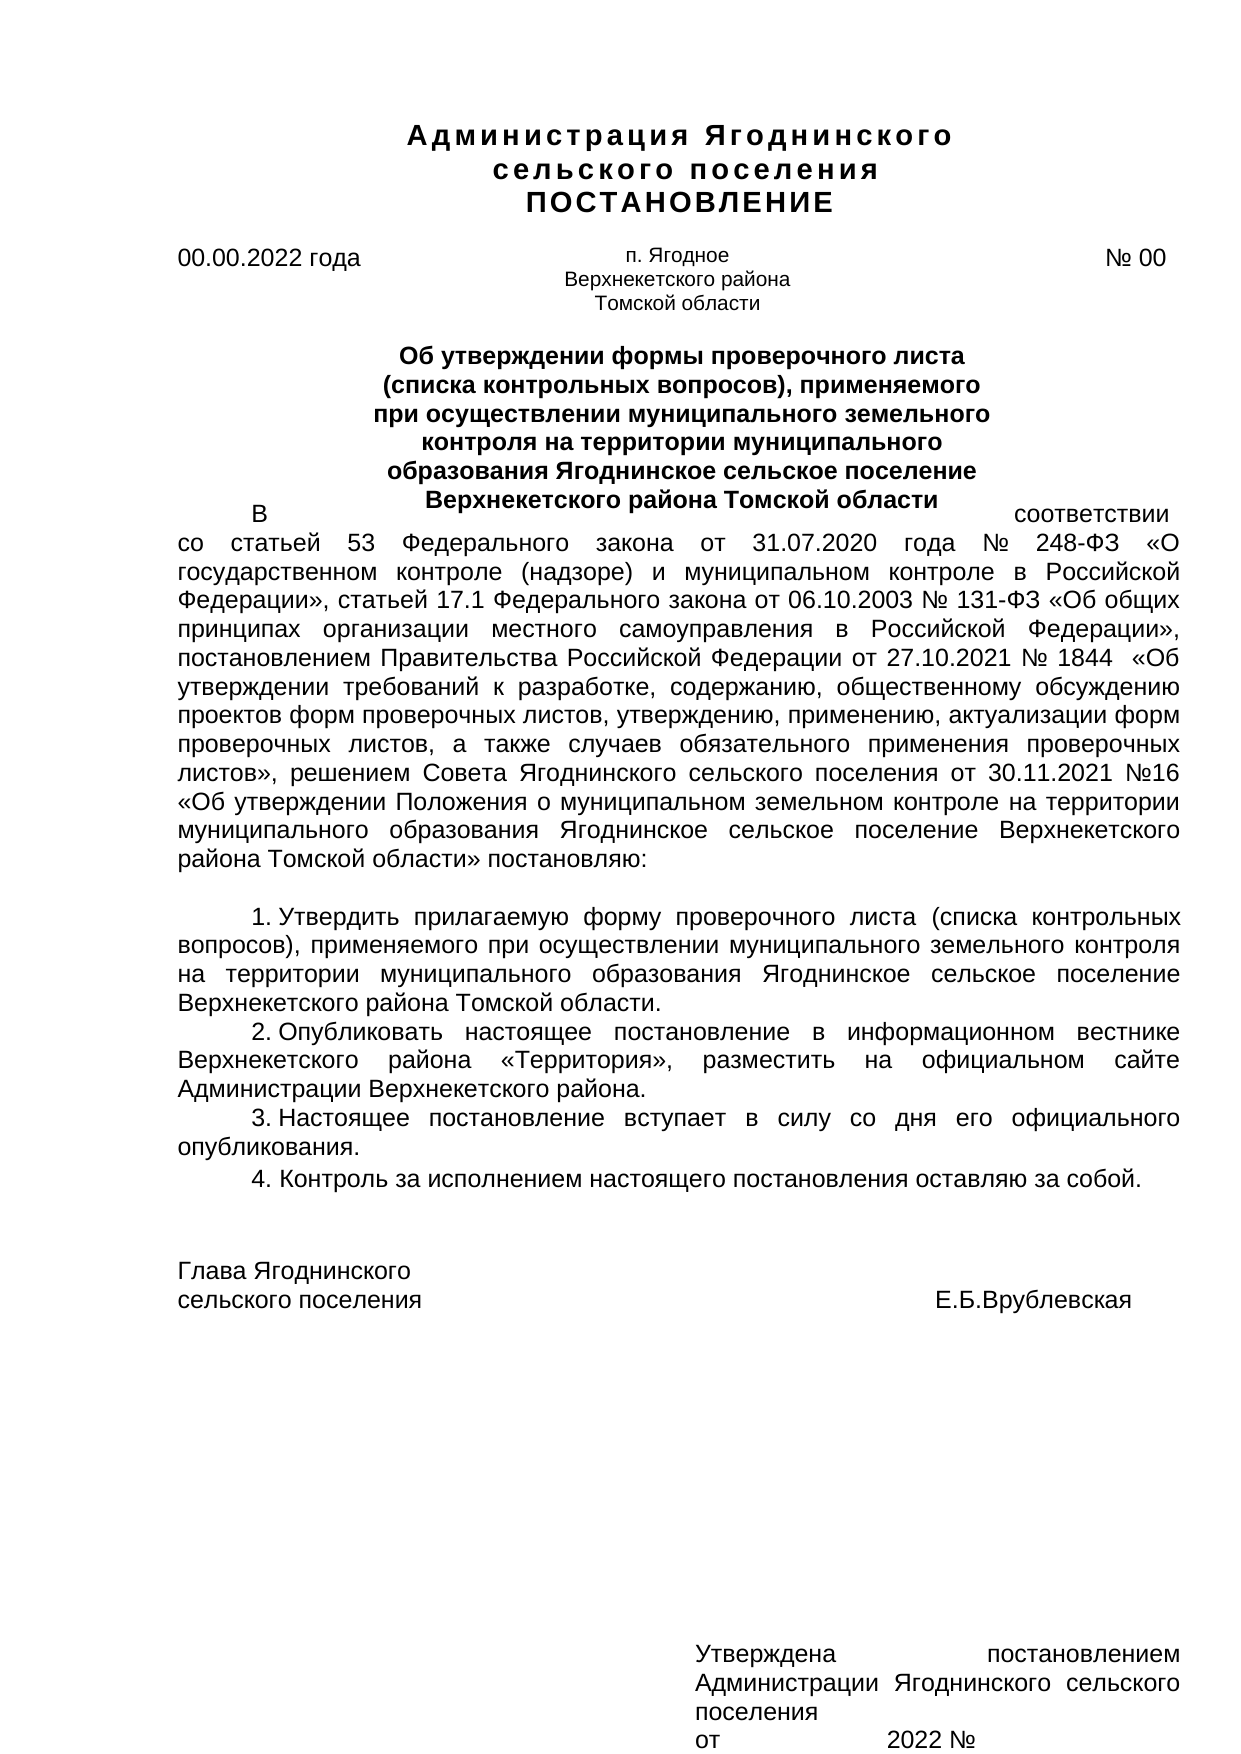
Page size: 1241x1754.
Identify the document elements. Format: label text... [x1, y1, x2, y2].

text ПОСТАНОВЛЕНИЕ [177, 185, 1181, 219]
text сельского поселения Е.Б.Врублевская [177, 1285, 1181, 1314]
text В соответствии со статьей 53 Федерального закона от 31.07.2020 года № 248-ФЗ «О государственном контроле (надзоре) и муниципальном контроле в Российской Федерации», статьей 17.1 Федерального закона от 06.10.2003 № 131-ФЗ «Об общих принципах организации местного самоуправления в Российской Федерации», постановлением Правительства Российской Федерации от 27.10.2021 № 1844 «Об утверждении требований к разработке, содержанию, общественному обсуждению проектов форм проверочных листов, утверждению, применению, актуализации форм проверочных листов, а также случаев обязательного применения проверочных листов», решением Совета Ягоднинского сельского поселения от 30.11.2021 №16 «Об утверждении Положения о муниципальном земельном контроле на территории муниципального образования Ягоднинское сельское поселение Верхнекетского района Томской области» постановляю: [177, 499, 1181, 873]
text от 2022 № [695, 1725, 1192, 1754]
table_header 00.00.2022 года [177, 243, 562, 317]
text 2. Опубликовать настоящее постановление в информационном вестнике Верхнекетского района «Территория», разместить на официальном сайте Администрации Верхнекетского района. [177, 1017, 1181, 1103]
table_header п. Ягодное Верхнекетского района Томской области [562, 243, 792, 317]
text Об утверждении формы проверочного листа (списка контрольных вопросов), применяемого при осуществлении муниципального земельного контроля на территории муниципального образования Ягоднинское сельское поселение Верхнекетского района Томской области [369, 341, 995, 513]
table_header № 00 [793, 243, 1167, 317]
text 4. Контроль за исполнением настоящего постановления оставляю за собой. [177, 1161, 1181, 1194]
text сельского поселения [177, 152, 1181, 185]
text 1. Утвердить прилагаемую форму проверочного листа (списка контрольных вопросов), применяемого при осуществлении муниципального земельного контроля на территории муниципального образования Ягоднинское сельское поселение Верхнекетского района Томской области. [177, 902, 1181, 1017]
text Администрация Ягоднинского [177, 118, 1181, 152]
text Утверждена постановлением Администрации Ягоднинского сельского поселения [695, 1639, 1181, 1725]
text 3. Настоящее постановление вступает в силу со дня его официального опубликования. [177, 1103, 1181, 1161]
text Глава Ягоднинского [177, 1256, 1181, 1285]
